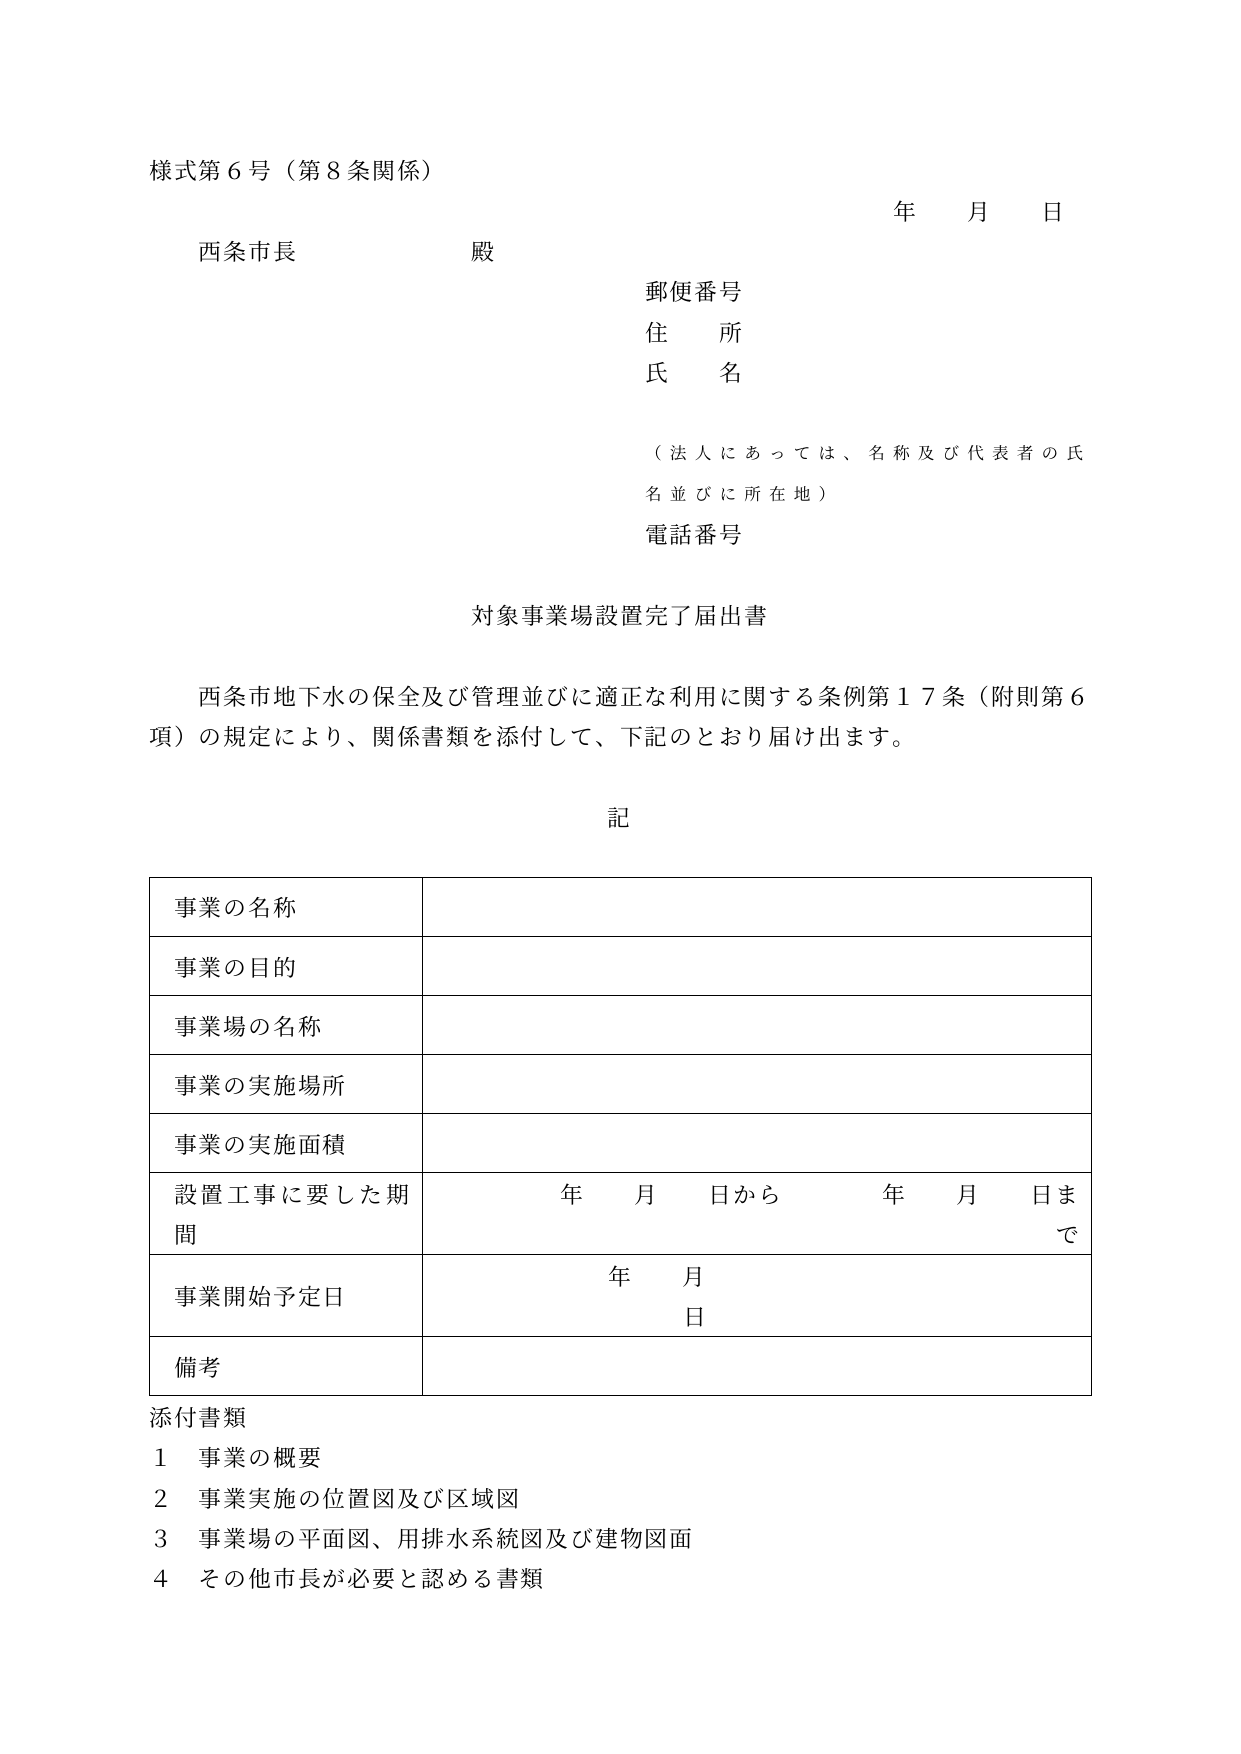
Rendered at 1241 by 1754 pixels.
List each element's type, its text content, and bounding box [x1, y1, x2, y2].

text （法人にあっては、名称及び代表者の氏名並びに所在地） [621, 432, 1091, 513]
text 電話番号 [621, 513, 1091, 554]
table_cell [423, 1337, 1091, 1395]
text ４ その他市長が必要と認める書類 [149, 1558, 1091, 1598]
text 郵便番号 [621, 271, 1091, 311]
text 記 [149, 796, 1091, 837]
table_cell 事業の実施場所 [150, 1055, 422, 1113]
text 西条市長 殿 [174, 230, 1091, 271]
table_cell 備考 [150, 1337, 422, 1395]
table_cell 事業開始予定日 [150, 1255, 422, 1336]
table_cell 事業場の名称 [150, 996, 422, 1054]
table_cell [423, 937, 1091, 995]
text 対象事業場設置完了届出書 [149, 594, 1091, 634]
text ３ 事業場の平面図、用排水系統図及び建物図面 [149, 1517, 1091, 1558]
table_cell 年 月 日 [423, 1255, 1091, 1336]
table_cell [423, 1055, 1091, 1113]
text １ 事業の概要 [149, 1437, 1091, 1477]
table_cell 事業の目的 [150, 937, 422, 995]
table_cell 事業の実施面積 [150, 1114, 422, 1172]
table_cell [423, 1114, 1091, 1172]
table_header [423, 878, 1091, 936]
text 添付書類 [149, 1396, 1091, 1437]
table_cell [423, 996, 1091, 1054]
text 氏 名 [621, 352, 1091, 392]
text 年 月 日 [149, 190, 1066, 230]
text 住 所 [621, 311, 1091, 352]
text 様式第６号（第８条関係） [149, 149, 1066, 190]
table_header 事業の名称 [150, 878, 422, 936]
text ２ 事業実施の位置図及び区域図 [149, 1477, 1091, 1517]
table_cell 年 月 日から 年 月 日まで [423, 1173, 1091, 1254]
text 西条市地下水の保全及び管理並びに適正な利用に関する条例第１７条（附則第６項）の規定により、関係書類を添付して、下記のとおり届け出ます。 [149, 675, 1091, 756]
table_cell 設置工事に要した期間 [150, 1173, 422, 1254]
